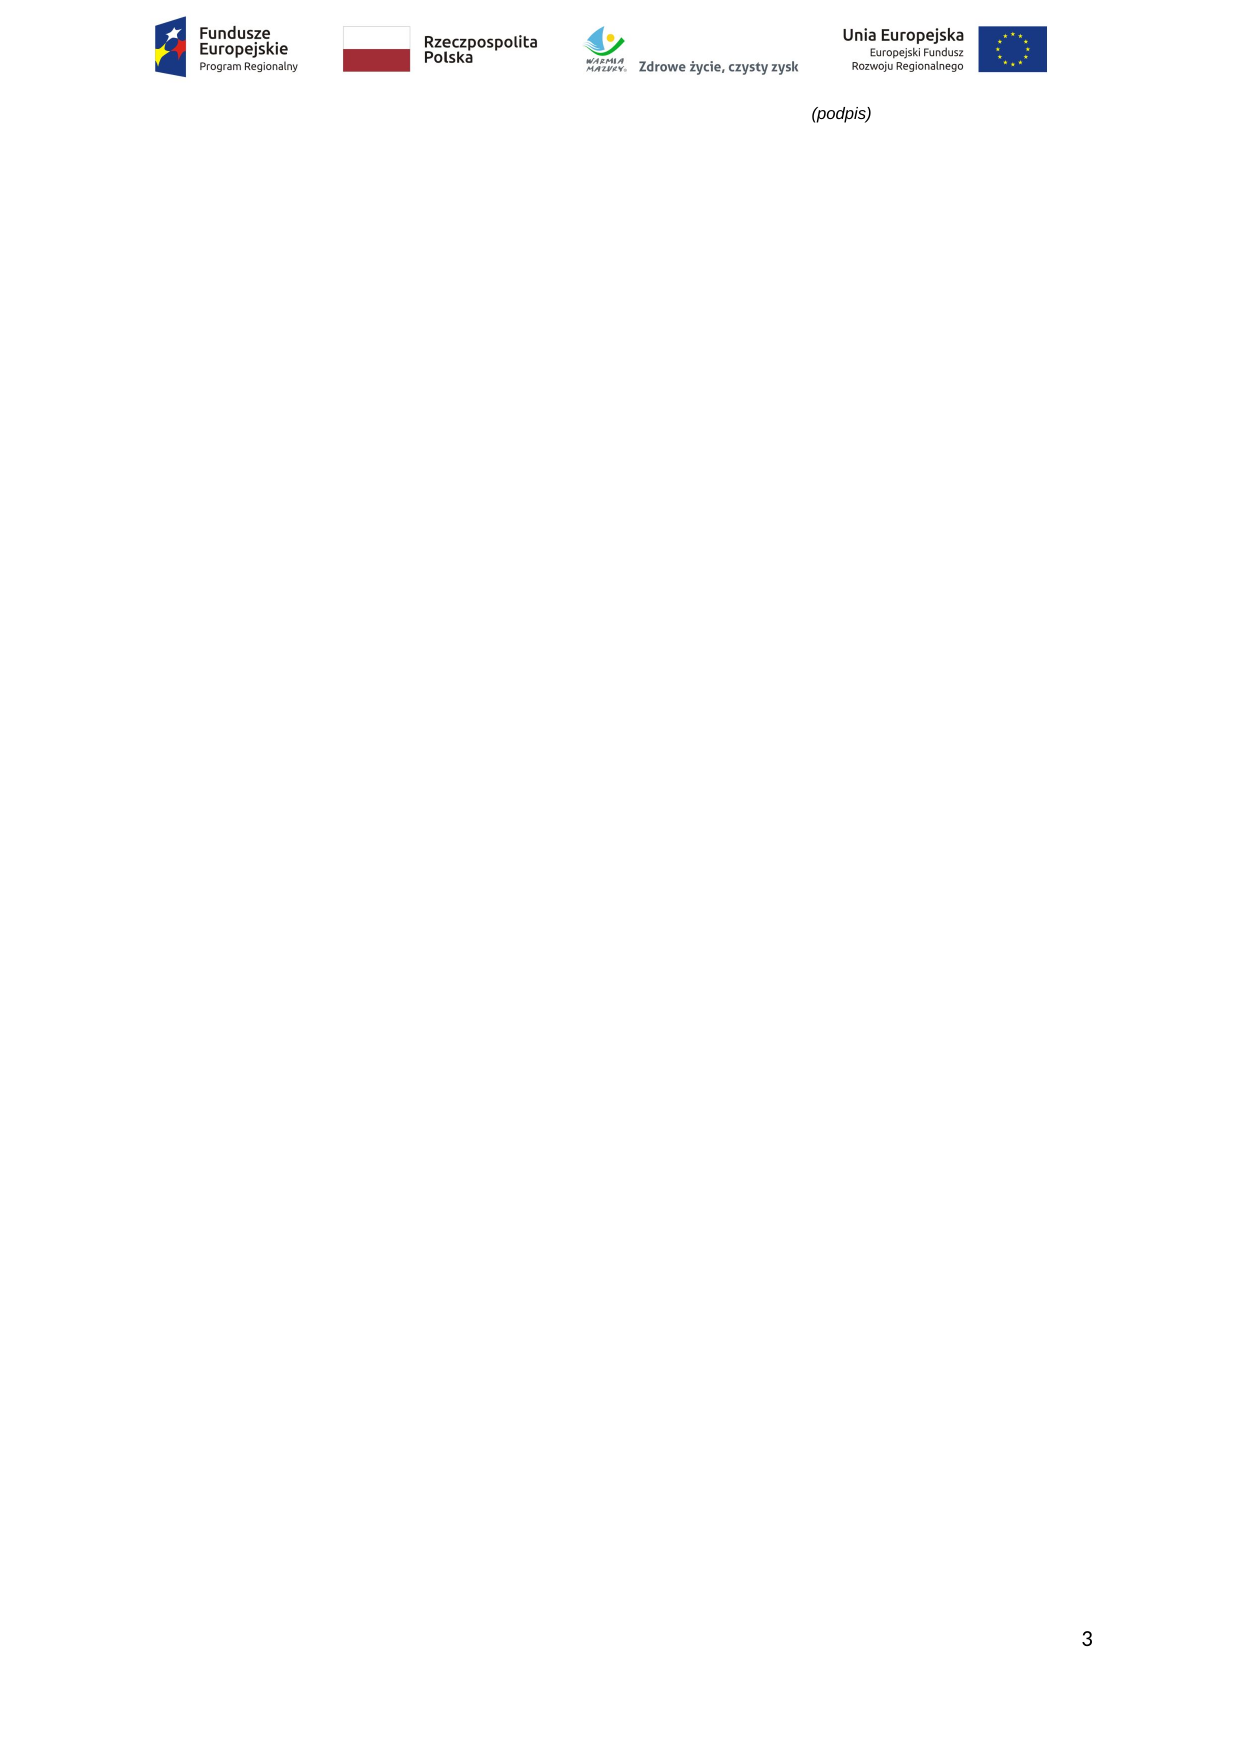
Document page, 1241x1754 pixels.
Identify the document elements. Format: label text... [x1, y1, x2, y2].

picture [134, 3, 1067, 92]
text (podpis) [738, 103, 1093, 123]
